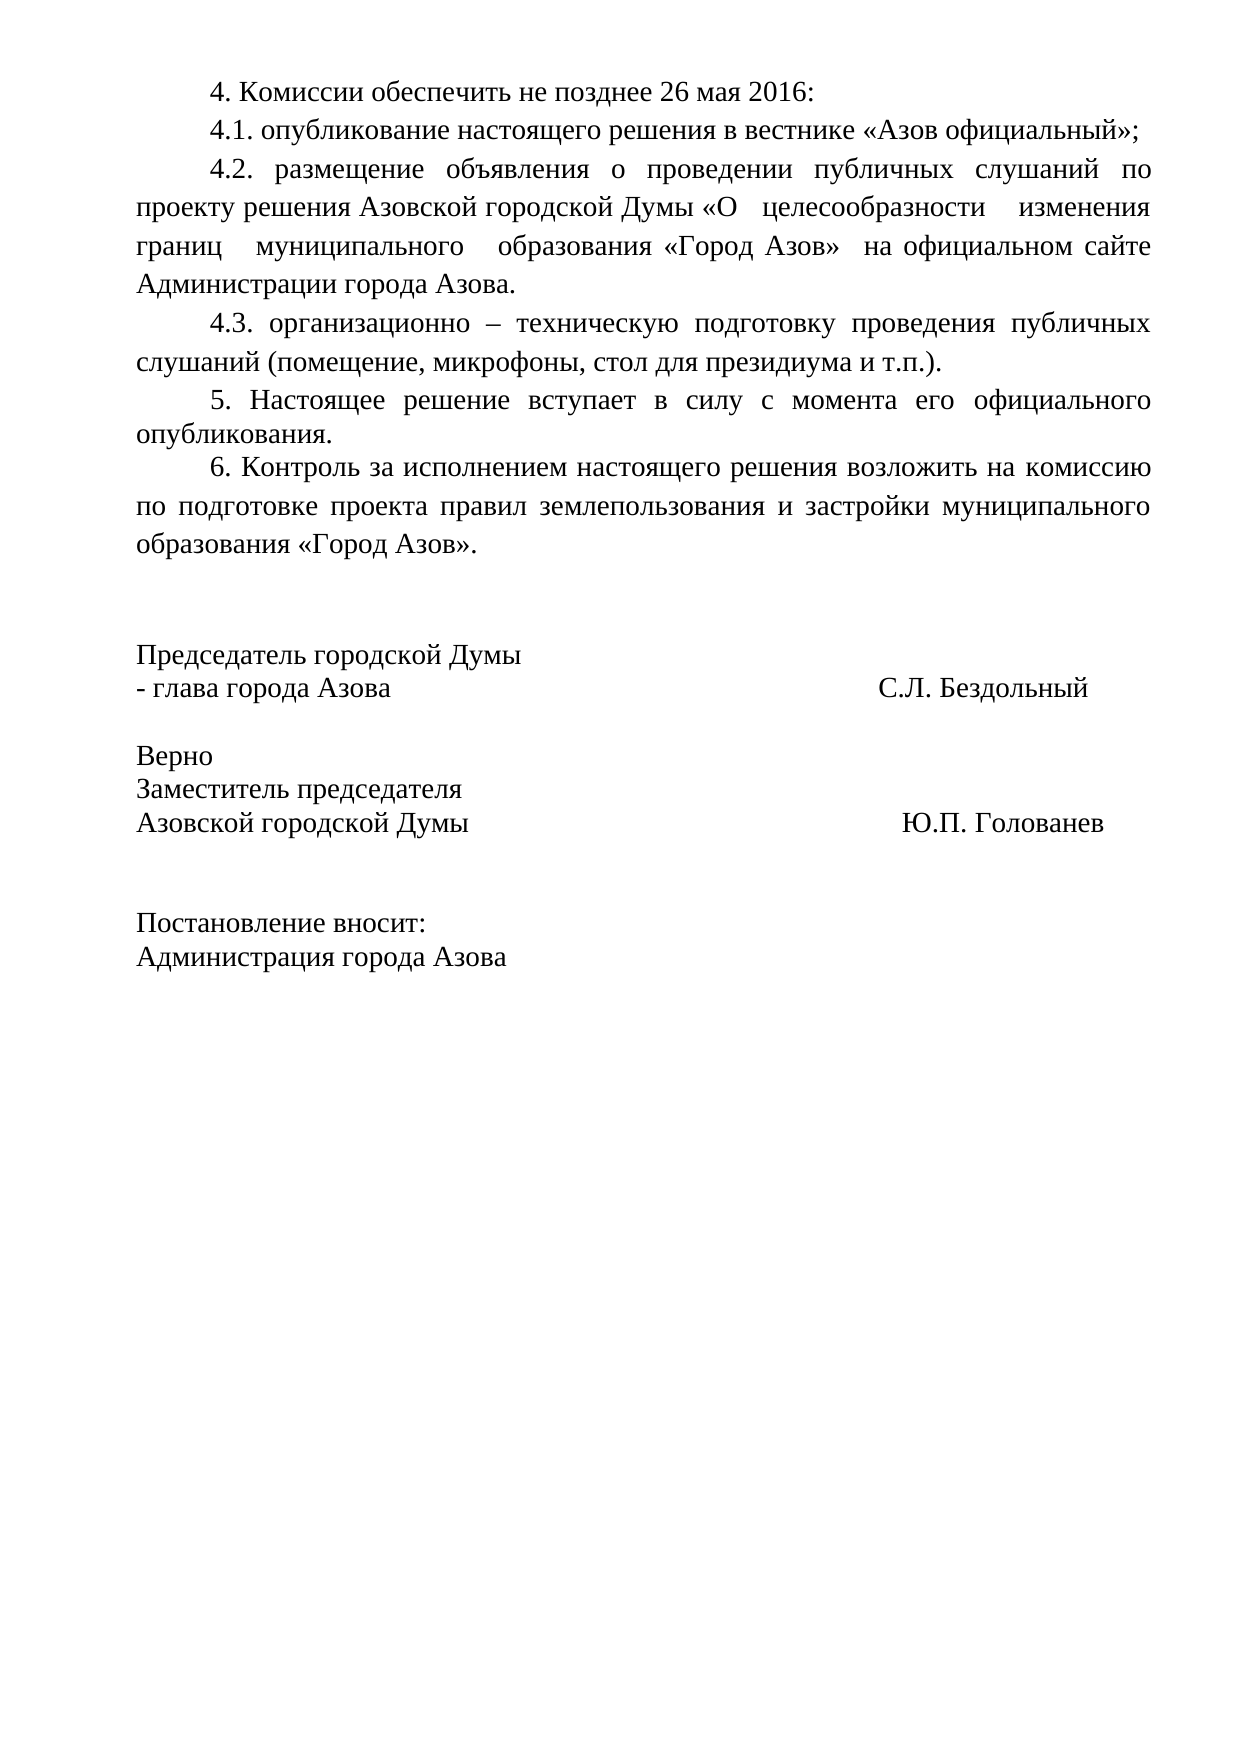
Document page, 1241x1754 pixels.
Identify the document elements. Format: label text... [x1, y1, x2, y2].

text Председатель городской Думы [136, 637, 1152, 671]
text Азовской городской Думы Ю.П. Голованев [136, 805, 1152, 838]
text 4.1. опубликование настоящего решения в вестнике «Азов официальный»; [136, 112, 1152, 146]
text 4.2. размещение объявления о проведении публичных слушаний по проекту решения Азовской городской Думы «О целесообразности изменения границ муниципального образования «Город Азов» на официальном сайте Администрации города Азова. [136, 151, 1152, 300]
text Верно [136, 738, 1152, 771]
text Администрация города Азова [136, 939, 1152, 972]
text 5. Настоящее решение вступает в силу с момента его официального опубликования. [136, 382, 1152, 449]
text 4.3. организационно – техническую подготовку проведения публичных слушаний (помещение, микрофоны, стол для президиума и т.п.). [136, 305, 1152, 377]
text - глава города Азова С.Л. Бездольный [136, 671, 1152, 704]
text 4. Комиссии обеспечить не позднее 26 мая 2016: [136, 74, 1152, 107]
text 6. Контроль за исполнением настоящего решения возложить на комиссию по подготовке проекта правил землепользования и застройки муниципального образования «Город Азов». [136, 449, 1152, 560]
text Заместитель председателя [136, 771, 1152, 805]
text Постановление вносит: [136, 905, 1152, 939]
